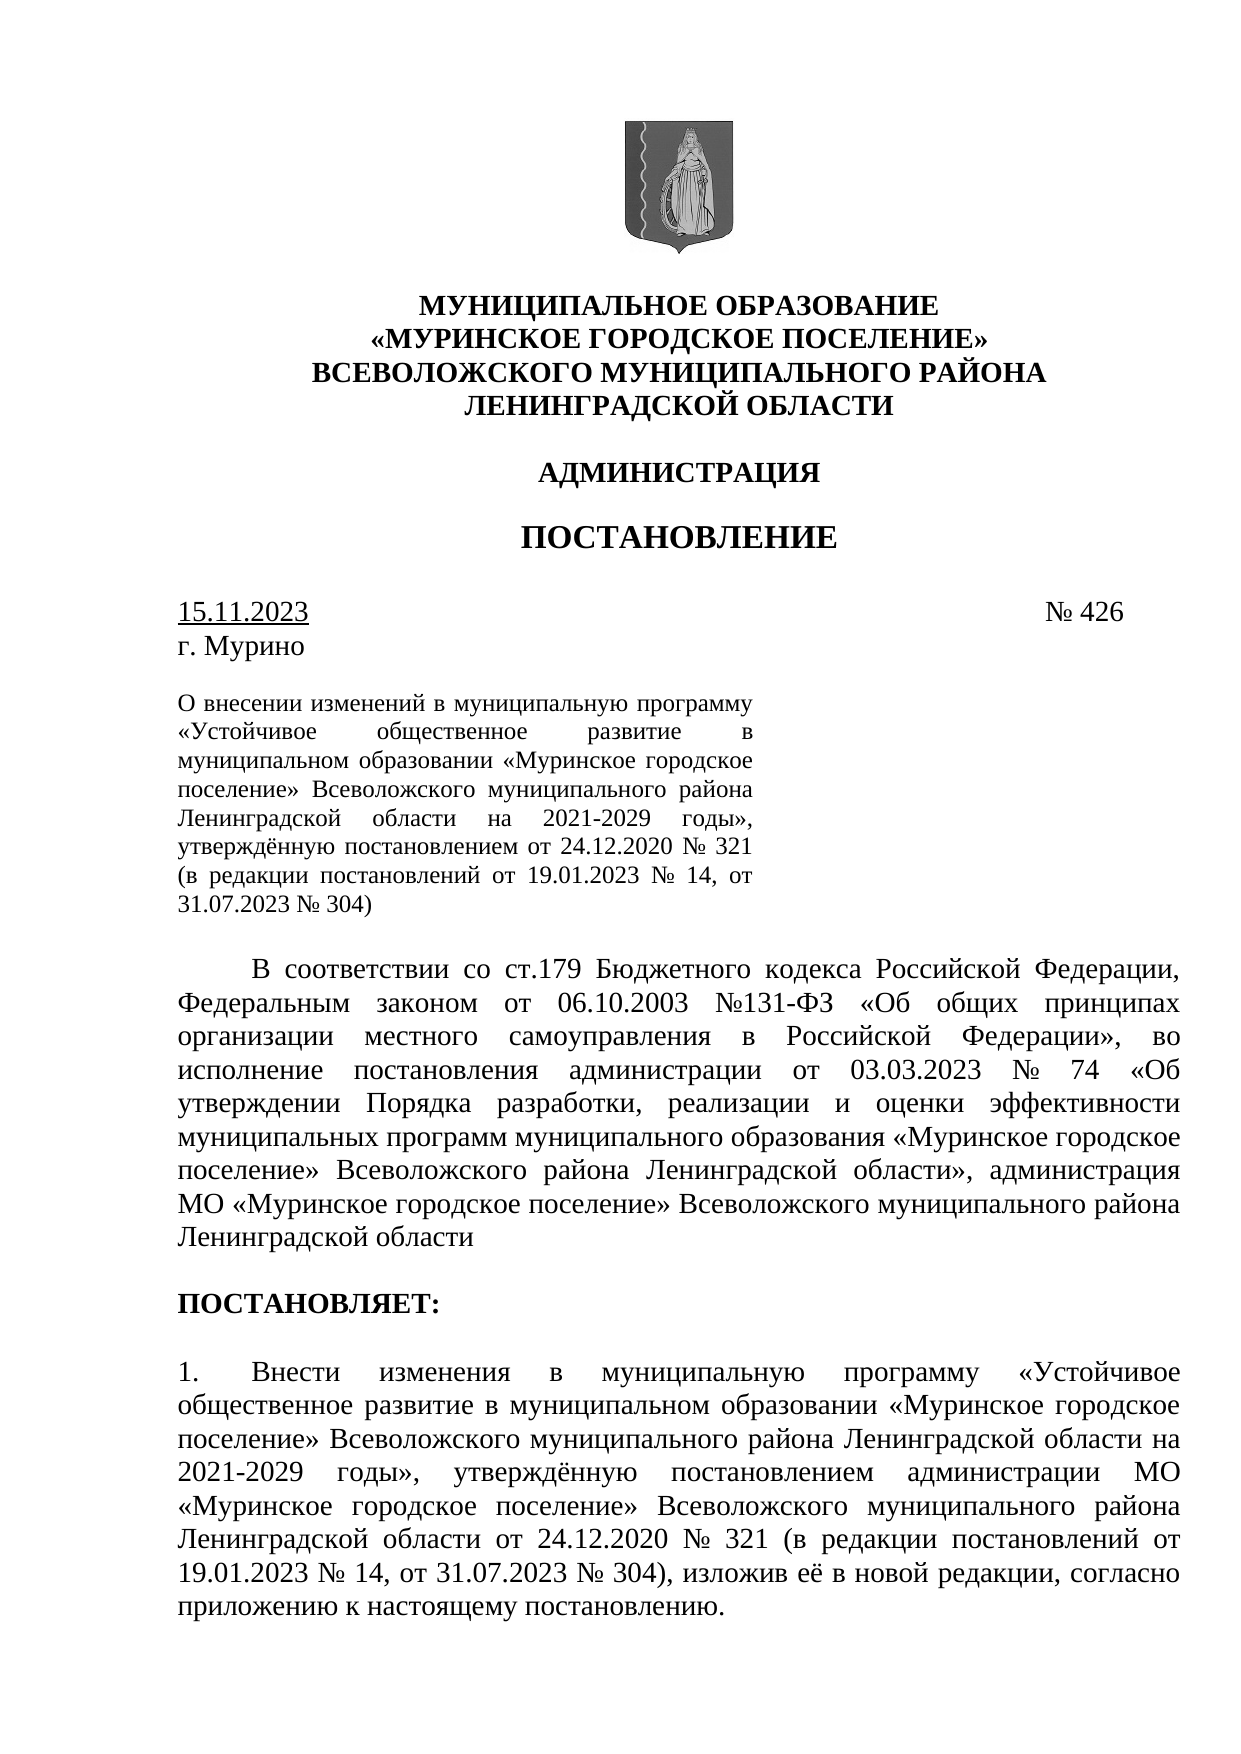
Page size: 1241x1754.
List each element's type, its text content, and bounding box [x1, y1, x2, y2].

text О внесении изменений в муниципальную программу «Устойчивое общественное развитие в муниципальном образовании «Муринское городское поселение» Всеволожского муниципального района Ленинградской области на 2021-2029 годы», утверждённую постановлением от 24.12.2020 № 321 (в редакции постановлений от 19.01.2023 № 14, от 31.07.2023 № 304) [177, 688, 753, 918]
text г. Мурино [177, 628, 1181, 661]
text АДМИНИСТРАЦИЯ [177, 455, 1181, 489]
text ПОСТАНОВЛЕНИЕ [177, 518, 1181, 556]
text ВСЕВОЛОЖСКОГО МУНИЦИПАЛЬНОГО РАЙОНА [177, 355, 1181, 388]
text 15.11.2023 № 426 [177, 594, 1181, 628]
text В соответствии со ст.179 Бюджетного кодекса Российской Федерации, Федеральным законом от 06.10.2003 №131-ФЗ «Об общих принципах организации местного самоуправления в Российской Федерации», во исполнение постановления администрации от 03.03.2023 № 74 «Об утверждении Порядка разработки, реализации и оценки эффективности муниципальных программ муниципального образования «Муринское городское поселение» Всеволожского района Ленинградской области», администрация МО «Муринское городское поселение» Всеволожского муниципального района Ленинградской области [177, 951, 1181, 1253]
text МУНИЦИПАЛЬНОЕ ОБРАЗОВАНИЕ [177, 288, 1181, 321]
text ПОСТАНОВЛЯЕТ: [177, 1287, 1181, 1320]
text «МУРИНСКОЕ ГОРОДСКОЕ ПОСЕЛЕНИЕ» [177, 321, 1181, 355]
list Внести изменения в муниципальную программу «Устойчивое общественное развитие в муниципальном образовании «Муринское городское поселение» Всеволожского муниципального района Ленинградской области на 2021-2029 годы», утверждённую постановлением администрации МО «Муринское городское поселение» Всеволожского муниципального района Ленинградской области от 24.12.2020 № 321 (в редакции постановлений от 19.01.2023 № 14, от 31.07.2023 № 304), изложив её в новой редакции, согласно приложению к настоящему постановлению. [177, 1354, 1181, 1622]
text ЛЕНИНГРАДСКОЙ ОБЛАСТИ [177, 388, 1181, 422]
